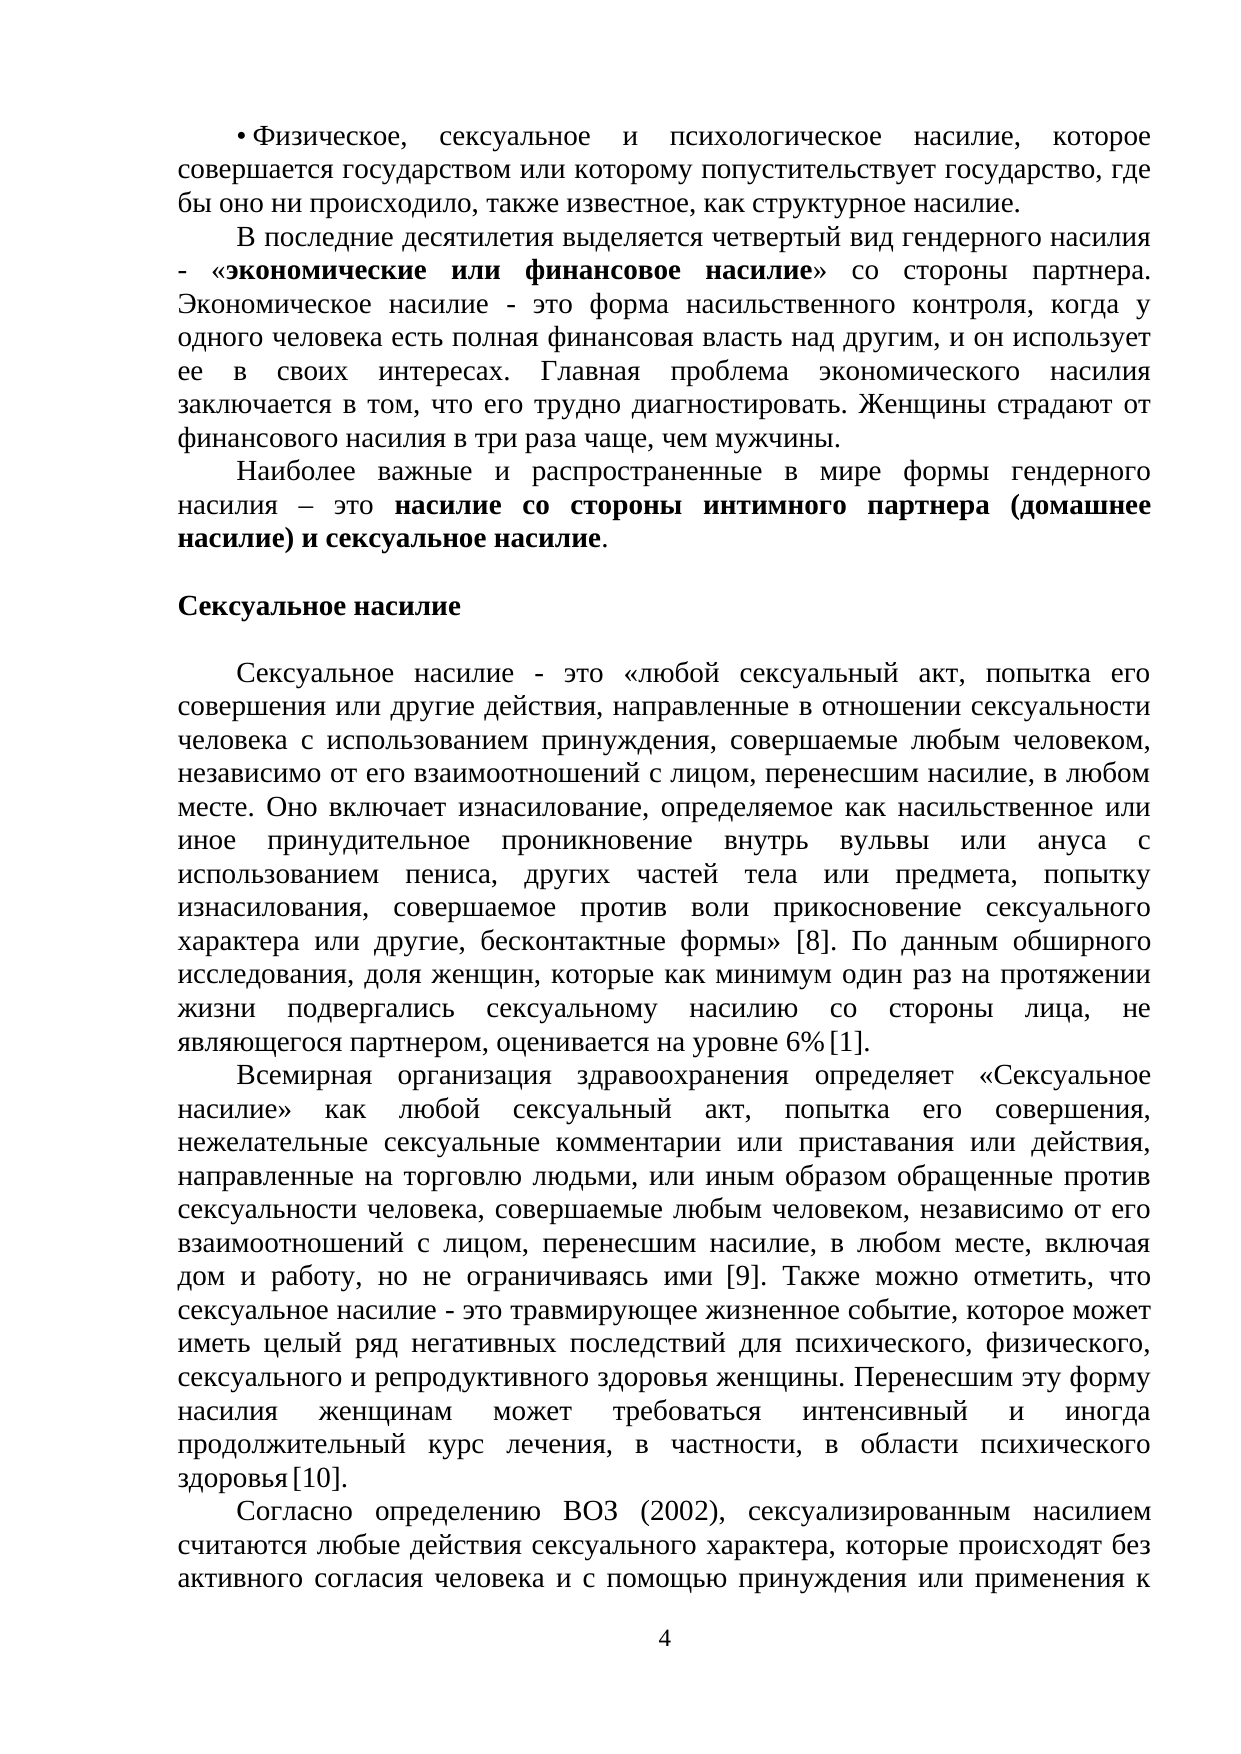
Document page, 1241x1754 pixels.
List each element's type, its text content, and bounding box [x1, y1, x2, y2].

text Сексуальное насилие [177, 588, 1152, 621]
text В последние десятилетия выделяется четвертый вид гендерного насилия - «экономические или финансовое насилие» со стороны партнера. Экономическое насилие - это форма насильственного контроля, когда у одного человека есть полная финансовая власть над другим, и он использует ее в своих интересах. Главная проблема экономического насилия заключается в том, что его трудно диагностировать. Женщины страдают от финансового насилия в три раза чаще, чем мужчины. [177, 219, 1152, 453]
text Сексуальное насилие - это «любой сексуальный акт, попытка его совершения или другие действия, направленные в отношении сексуальности человека с использованием принуждения, совершаемые любым человеком, независимо от его взаимоотношений с лицом, перенесшим насилие, в любом месте. Оно включает изнасилование, определяемое как насильственное или иное принудительное проникновение внутрь вульвы или ануса с использованием пениса, других частей тела или предмета, попытку изнасилования, совершаемое против воли прикосновение сексуального характера или другие, бесконтактные формы» [8]. По данным обширного исследования, доля женщин, которые как минимум один раз на протяжении жизни подвергались сексуальному насилию со стороны лица, не являющегося партнером, оценивается на уровне 6% [1]. [177, 655, 1152, 1057]
text • Физическое, сексуальное и психологическое насилие, которое совершается государством или которому попустительствует государство, где бы оно ни происходило, также известное, как структурное насилие. [177, 118, 1152, 219]
text Всемирная организация здравоохранения определяет «Сексуальное насилие» как любой сексуальный акт, попытка его совершения, нежелательные сексуальные комментарии или приставания или действия, направленные на торговлю людьми, или иным образом обращенные против сексуальности человека, совершаемые любым человеком, независимо от его взаимоотношений с лицом, перенесшим насилие, в любом месте, включая дом и работу, но не ограничиваясь ими [9]. Также можно отметить, что сексуальное насилие - это травмирующее жизненное событие, которое может иметь целый ряд негативных последствий для психического, физического, сексуального и репродуктивного здоровья женщины. Перенесшим эту форму насилия женщинам может требоваться интенсивный и иногда продолжительный курс лечения, в частности, в области психического здоровья [10]. [177, 1057, 1152, 1493]
text Наиболее важные и распространенные в мире формы гендерного насилия – это насилие со стороны интимного партнера (домашнее насилие) и сексуальное насилие. [177, 453, 1152, 554]
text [177, 1493, 1152, 1594]
